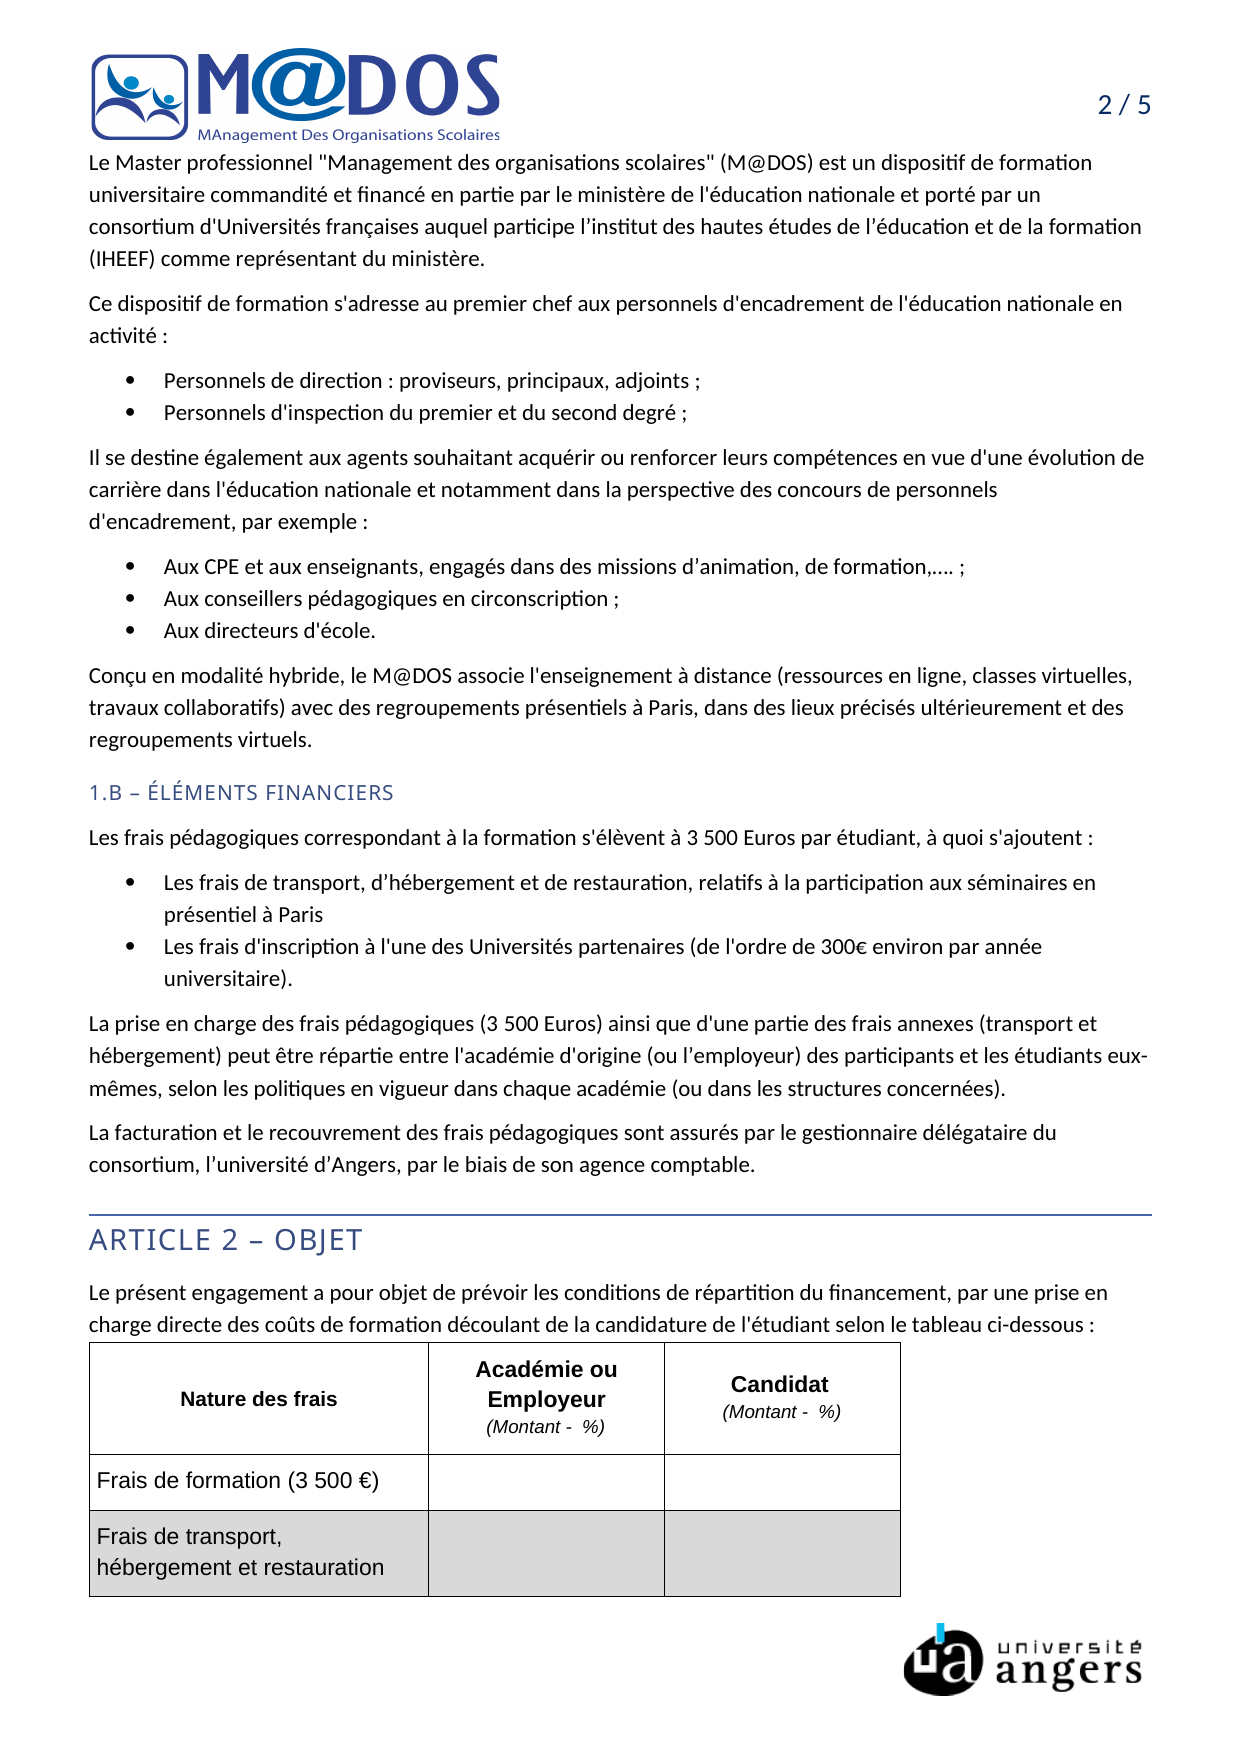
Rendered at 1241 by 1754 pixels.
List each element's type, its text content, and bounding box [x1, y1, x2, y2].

table_cell Frais de transport, hébergement et restauration [90, 1511, 428, 1596]
text Les frais pédagogiques correspondant à la formation s'élèvent à 3 500 Euros par étudiant, à quoi s'ajoutent : [89, 823, 1152, 851]
list Les frais de transport, d’hébergement et de restauration, relatifs à la participation aux séminaires en présentiel à Paris [126, 868, 1152, 928]
table_cell Frais de formation (3 500 €) [90, 1455, 428, 1510]
subtitle 1.B – éléments financiers [89, 778, 1152, 807]
text La facturation et le recouvrement des frais pédagogiques sont assurés par le gestionnaire délégataire du consortium, l’université d’Angers, par le biais de son agence comptable. [89, 1118, 1152, 1178]
list Personnels de direction : proviseurs, principaux, adjoints ; [126, 366, 1152, 394]
list Personnels d'inspection du premier et du second degré ; [126, 398, 1152, 426]
text Il se destine également aux agents souhaitant acquérir ou renforcer leurs compétences en vue d'une évolution de carrière dans l'éducation nationale et notamment dans la perspective des concours de personnels d'encadrement, par exemple : [89, 443, 1152, 535]
table_cell [665, 1455, 900, 1510]
list Les frais d'inscription à l'une des Universités partenaires (de l'ordre de 300€ environ par année universitaire). [126, 932, 1152, 993]
text Conçu en modalité hybride, le M@DOS associe l'enseignement à distance (ressources en ligne, classes virtuelles, travaux collaboratifs) avec des regroupements présentiels à Paris, dans des lieux précisés ultérieurement et des regroupements virtuels. [89, 661, 1152, 753]
list Aux directeurs d'école. [126, 616, 1152, 644]
list Aux CPE et aux enseignants, engagés dans des missions d’animation, de formation,…. ; [126, 552, 1152, 580]
text Le Master professionnel "Management des organisations scolaires" (M@DOS) est un dispositif de formation universitaire commandité et financé en partie par le ministère de l'éducation nationale et porté par un consortium d'Universités françaises auquel participe l’institut des hautes études de l’éducation et de la formation (IHEEF) comme représentant du ministère. [89, 148, 1152, 272]
table_header Nature des frais [90, 1343, 428, 1453]
list Aux conseillers pédagogiques en circonscription ; [126, 584, 1152, 612]
subtitle Article 2 – objet [89, 1216, 1152, 1259]
table_header Candidat (Montant - %) [665, 1343, 900, 1453]
picture [903, 1623, 1142, 1696]
text La prise en charge des frais pédagogiques (3 500 Euros) ainsi que d'une partie des frais annexes (transport et hébergement) peut être répartie entre l'académie d'origine (ou l’employeur) des participants et les étudiants eux-mêmes, selon les politiques en vigueur dans chaque académie (ou dans les structures concernées). [89, 1009, 1152, 1102]
text Le présent engagement a pour objet de prévoir les conditions de répartition du financement, par une prise en charge directe des coûts de formation découlant de la candidature de l'étudiant selon le tableau ci-dessous : [89, 1278, 1152, 1338]
table_cell [429, 1455, 664, 1510]
table_cell [429, 1511, 664, 1596]
text Ce dispositif de formation s'adresse au premier chef aux personnels d'encadrement de l'éducation nationale en activité : [89, 289, 1152, 349]
table_cell [665, 1511, 900, 1596]
picture [91, 48, 500, 143]
table_header Académie ou Employeur (Montant - %) [429, 1343, 664, 1453]
